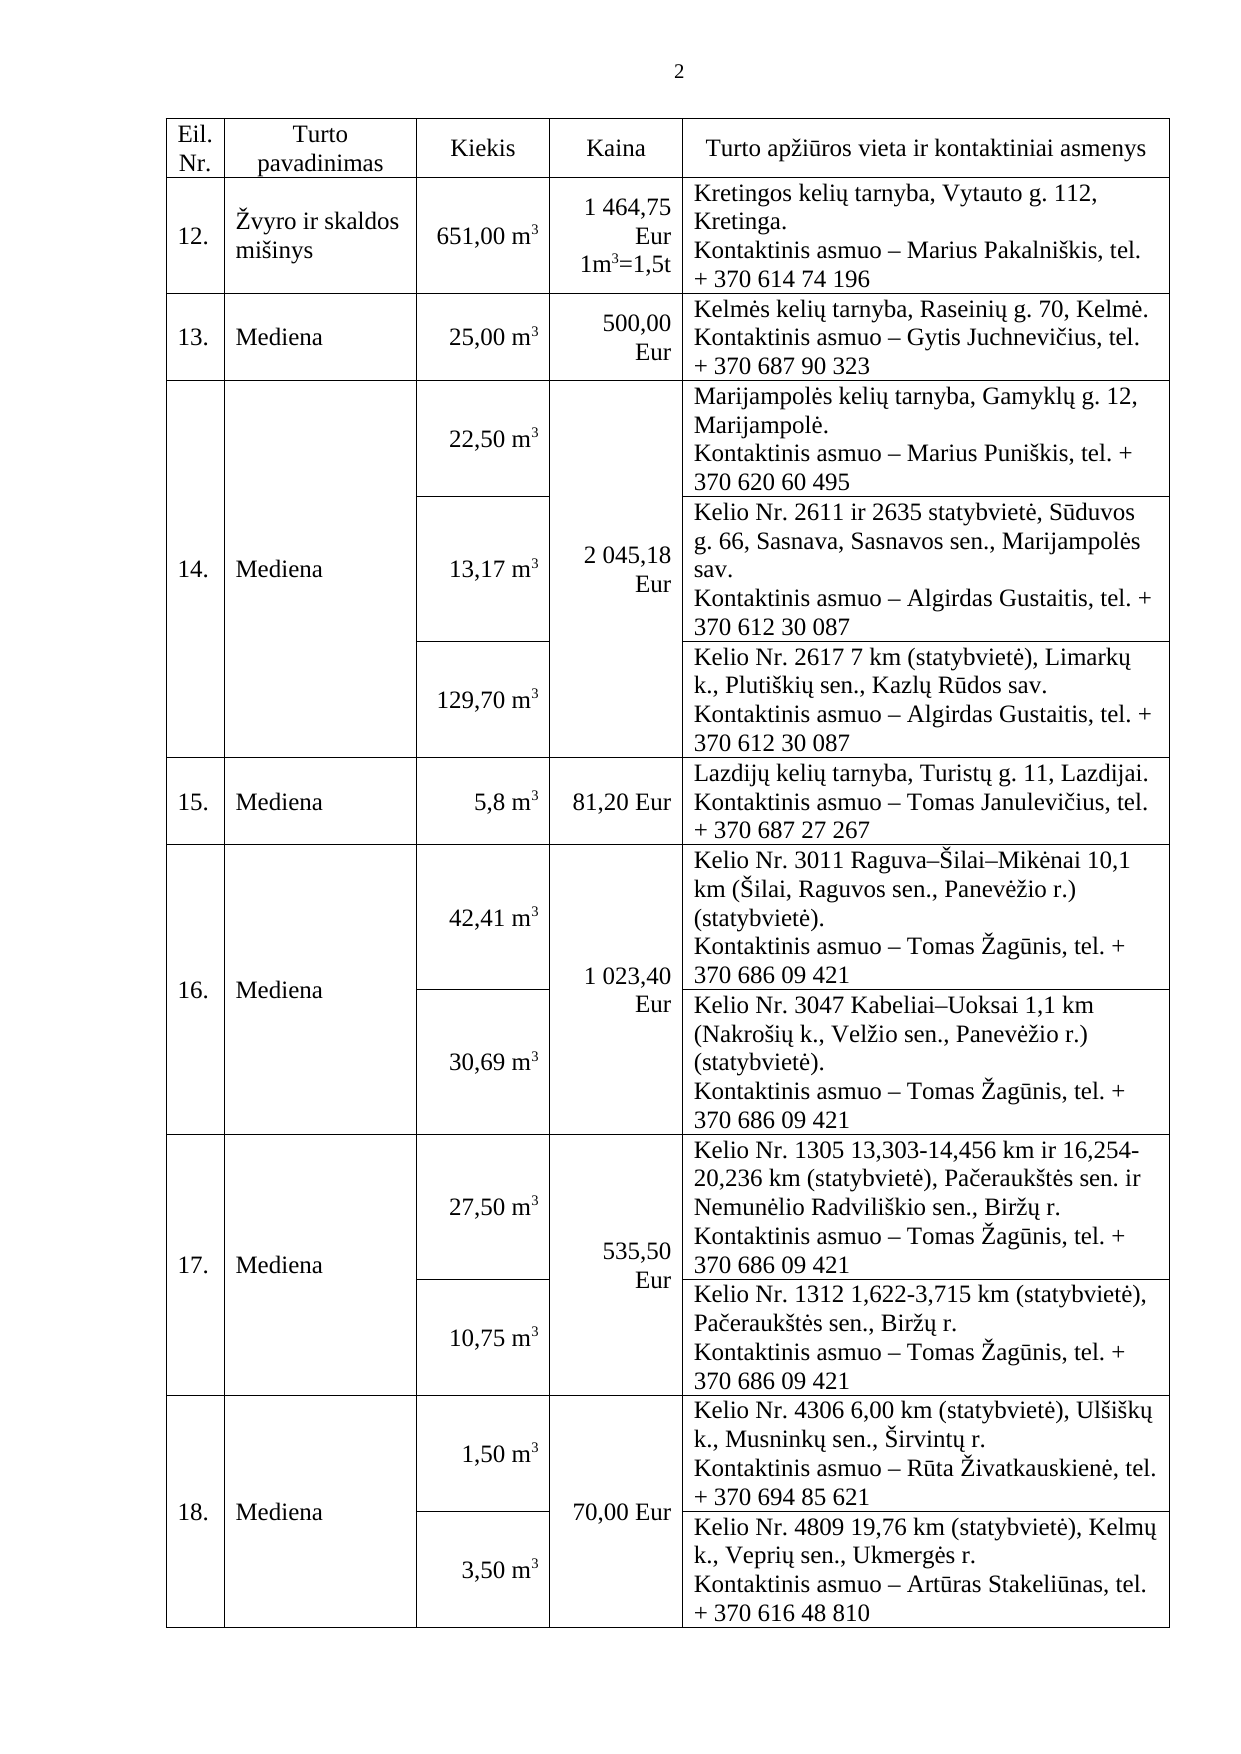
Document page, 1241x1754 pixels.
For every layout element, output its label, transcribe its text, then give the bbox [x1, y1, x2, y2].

table_cell Kelio Nr. 4306 6,00 km (statybvietė), Ulšiškų k., Musninkų sen., Širvintų r. Kontaktinis asmuo – Rūta Živatkauskienė, tel. + 370 694 85 621 [683, 1396, 1169, 1511]
table_cell Mediena [225, 845, 416, 1134]
table_cell 27,50 m3 [417, 1135, 549, 1278]
table_cell 1 023,40 Eur [550, 845, 682, 1134]
table_cell Mediena [225, 294, 416, 380]
table_header Kiekis [417, 119, 549, 177]
table_header Kaina [550, 119, 682, 177]
table_cell 22,50 m3 [417, 381, 549, 496]
table_cell 18. [167, 1396, 224, 1627]
table_cell 25,00 m3 [417, 294, 549, 380]
table_cell 14. [167, 381, 224, 757]
table_cell Lazdijų kelių tarnyba, Turistų g. 11, Lazdijai. Kontaktinis asmuo – Tomas Janulevičius, tel. + 370 687 27 267 [683, 758, 1169, 844]
table_cell 15. [167, 758, 224, 844]
table_cell 3,50 m3 [417, 1512, 549, 1627]
table_header Turto pavadinimas [225, 119, 416, 177]
table_cell Žvyro ir skaldos mišinys [225, 178, 416, 293]
table_cell 13,17 m3 [417, 497, 549, 641]
table_cell Kelio Nr. 3011 Raguva–Šilai–Mikėnai 10,1 km (Šilai, Raguvos sen., Panevėžio r.) (statybvietė). Kontaktinis asmuo – Tomas Žagūnis, tel. + 370 686 09 421 [683, 845, 1169, 989]
table_cell Kelio Nr. 4809 19,76 km (statybvietė), Kelmų k., Veprių sen., Ukmergės r. Kontaktinis asmuo – Artūras Stakeliūnas, tel. + 370 616 48 810 [683, 1512, 1169, 1627]
table_cell 10,75 m3 [417, 1280, 549, 1394]
table_cell 1 464,75 Eur 1m3=1,5t [550, 178, 682, 293]
table_cell Mediena [225, 1135, 416, 1394]
table_cell 5,8 m3 [417, 758, 549, 844]
table_cell Mediena [225, 758, 416, 844]
table_cell Kelio Nr. 2617 7 km (statybvietė), Limarkų k., Plutiškių sen., Kazlų Rūdos sav. Kontaktinis asmuo – Algirdas Gustaitis, tel. + 370 612 30 087 [683, 642, 1169, 757]
table_header Turto apžiūros vieta ir kontaktiniai asmenys [683, 119, 1169, 177]
table_cell 70,00 Eur [550, 1396, 682, 1627]
table_cell 1,50 m3 [417, 1396, 549, 1511]
table_cell 12. [167, 178, 224, 293]
table_cell 500,00 Eur [550, 294, 682, 380]
table_cell 42,41 m3 [417, 845, 549, 989]
table_cell Kelmės kelių tarnyba, Raseinių g. 70, Kelmė. Kontaktinis asmuo – Gytis Juchnevičius, tel. + 370 687 90 323 [683, 294, 1169, 380]
table_cell Kelio Nr. 2611 ir 2635 statybvietė, Sūduvos g. 66, Sasnava, Sasnavos sen., Marijampolės sav. Kontaktinis asmuo – Algirdas Gustaitis, tel. + 370 612 30 087 [683, 497, 1169, 641]
table_cell 16. [167, 845, 224, 1134]
table_cell 17. [167, 1135, 224, 1394]
table_cell Marijampolės kelių tarnyba, Gamyklų g. 12, Marijampolė. Kontaktinis asmuo – Marius Puniškis, tel. + 370 620 60 495 [683, 381, 1169, 496]
table_cell Kelio Nr. 1305 13,303-14,456 km ir 16,254-20,236 km (statybvietė), Pačeraukštės sen. ir Nemunėlio Radviliškio sen., Biržų r. Kontaktinis asmuo – Tomas Žagūnis, tel. + 370 686 09 421 [683, 1135, 1169, 1278]
table_cell Mediena [225, 1396, 416, 1627]
table_header Eil. Nr. [167, 119, 224, 177]
table_cell Kretingos kelių tarnyba, Vytauto g. 112, Kretinga. Kontaktinis asmuo – Marius Pakalniškis, tel. + 370 614 74 196 [683, 178, 1169, 293]
table_cell 2 045,18 Eur [550, 381, 682, 757]
table_cell Kelio Nr. 3047 Kabeliai–Uoksai 1,1 km (Nakrošių k., Velžio sen., Panevėžio r.) (statybvietė). Kontaktinis asmuo – Tomas Žagūnis, tel. + 370 686 09 421 [683, 990, 1169, 1134]
table_cell 81,20 Eur [550, 758, 682, 844]
table_cell Kelio Nr. 1312 1,622-3,715 km (statybvietė), Pačeraukštės sen., Biržų r. Kontaktinis asmuo – Tomas Žagūnis, tel. + 370 686 09 421 [683, 1280, 1169, 1394]
table_cell 30,69 m3 [417, 990, 549, 1134]
table_cell Mediena [225, 381, 416, 757]
table_cell 535,50 Eur [550, 1135, 682, 1394]
table_cell 129,70 m3 [417, 642, 549, 757]
table_cell 651,00 m3 [417, 178, 549, 293]
table_cell 13. [167, 294, 224, 380]
